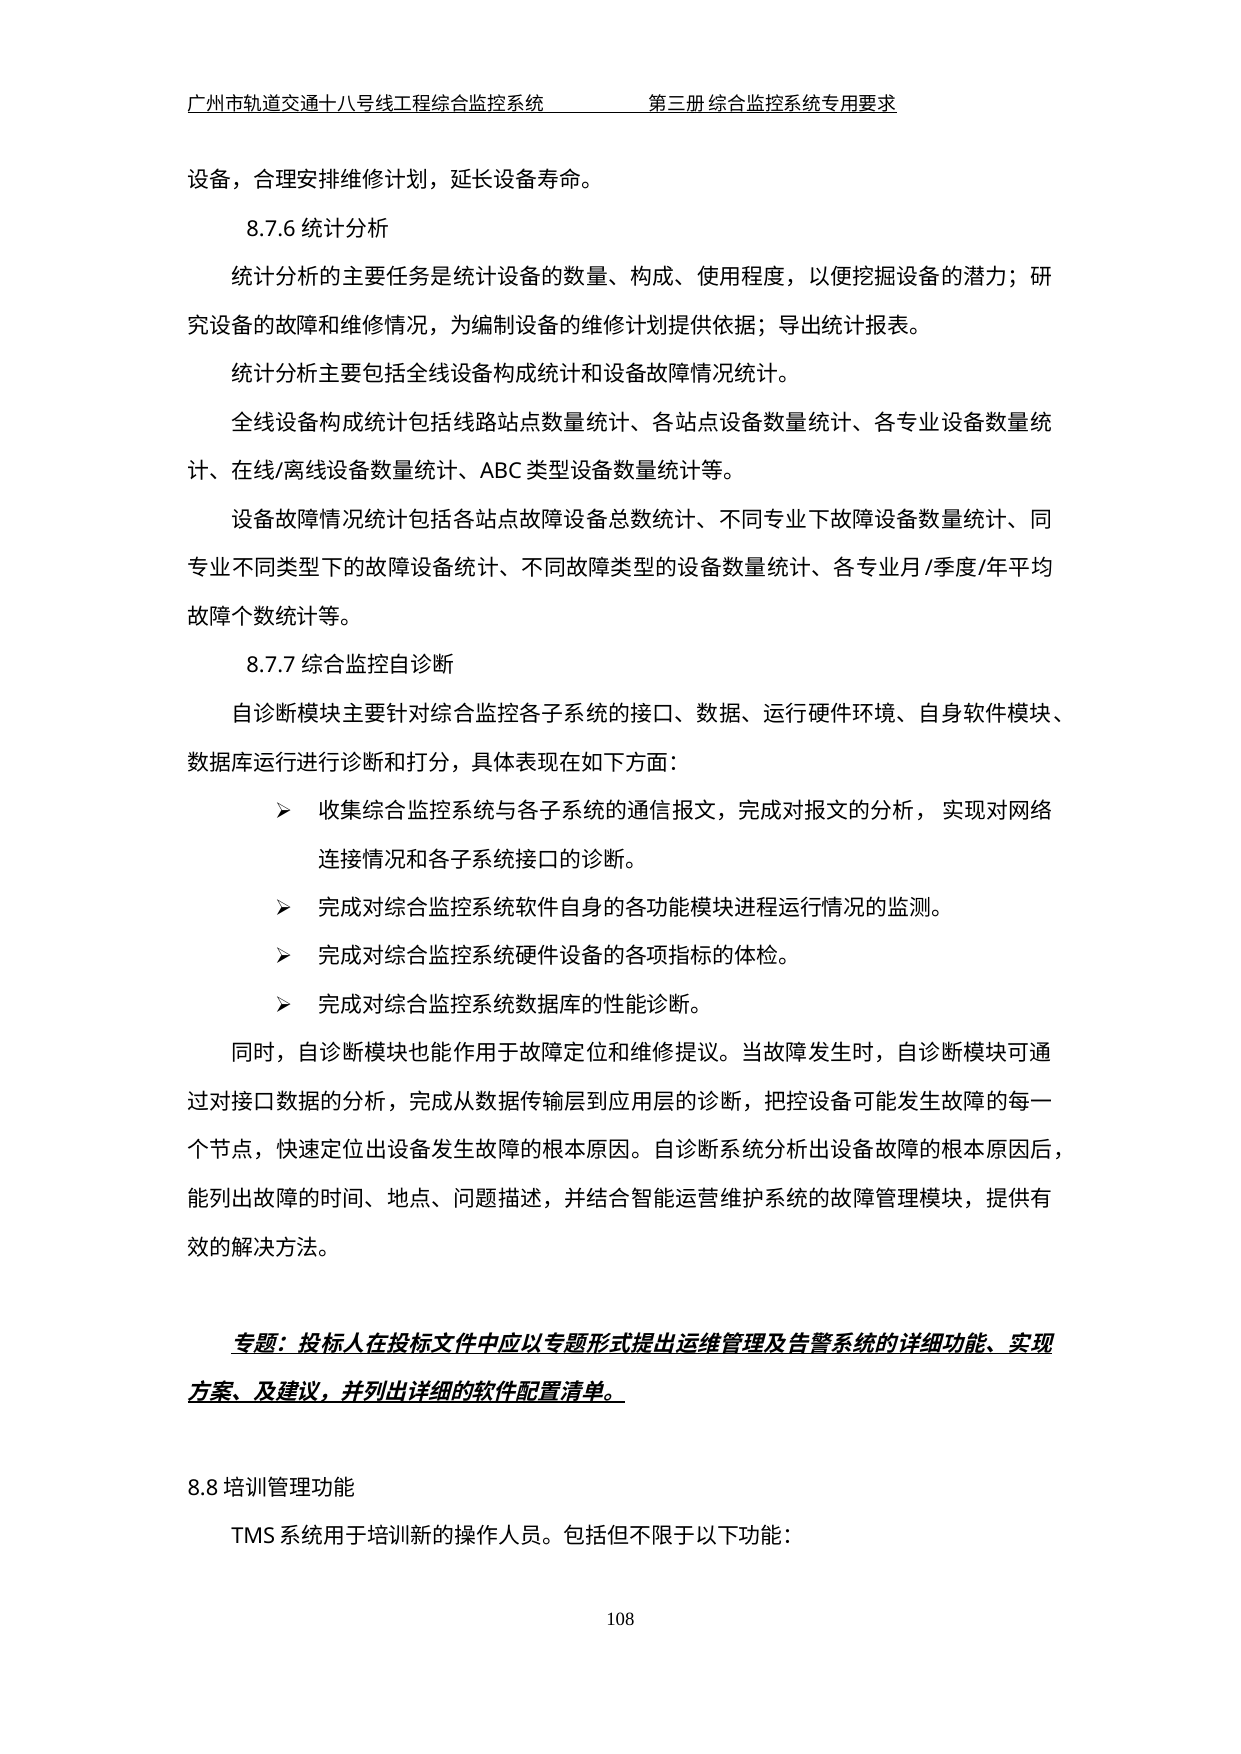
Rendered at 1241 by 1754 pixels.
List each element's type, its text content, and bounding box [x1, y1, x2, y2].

text 自诊断模块主要针对综合监控各子系统的接口、数据、运行硬件环境、自身软件模块、数据库运行进行诊断和打分，具体表现在如下方面： [187, 695, 1053, 777]
list 完成对综合监控系统软件自身的各功能模块进程运行情况的监测。 [275, 889, 1053, 922]
list 培训管理功能 [187, 1470, 1053, 1502]
list 综合监控自诊断 [187, 647, 1053, 679]
text 设备故障情况统计包括各站点故障设备总数统计、不同专业下故障设备数量统计、同专业不同类型下的故障设备统计、不同故障类型的设备数量统计、各专业月/季度/年平均故障个数统计等。 [187, 501, 1053, 631]
text 统计分析的主要任务是统计设备的数量、构成、使用程度，以便挖掘设备的潜力；研究设备的故障和维修情况，为编制设备的维修计划提供依据；导出统计报表。 [187, 259, 1053, 340]
list 完成对综合监控系统数据库的性能诊断。 [275, 986, 1053, 1019]
list 统计分析 [187, 210, 1053, 243]
text TMS系统用于培训新的操作人员。包括但不限于以下功能： [187, 1518, 1053, 1551]
text 统计分析主要包括全线设备构成统计和设备故障情况统计。 [187, 356, 1053, 388]
text 同时，自诊断模块也能作用于故障定位和维修提议。当故障发生时，自诊断模块可通过对接口数据的分析，完成从数据传输层到应用层的诊断，把控设备可能发生故障的每一个节点，快速定位出设备发生故障的根本原因。自诊断系统分析出设备故障的根本原因后，能列出故障的时间、地点、问题描述，并结合智能运营维护系统的故障管理模块，提供有效的解决方法。 [187, 1034, 1053, 1262]
list 收集综合监控系统与各子系统的通信报文，完成对报文的分析， 实现对网络连接情况和各子系统接口的诊断。 [275, 792, 1053, 874]
list 完成对综合监控系统硬件设备的各项指标的体检。 [275, 938, 1053, 970]
text 专题：投标人在投标文件中应以专题形式提出运维管理及告警系统的详细功能、实现方案、及建议，并列出详细的软件配置清单。 [187, 1325, 1053, 1406]
text 全线设备构成统计包括线路站点数量统计、各站点设备数量统计、各专业设备数量统计、在线/离线设备数量统计、ABC类型设备数量统计等。 [187, 404, 1053, 485]
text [187, 162, 1053, 194]
